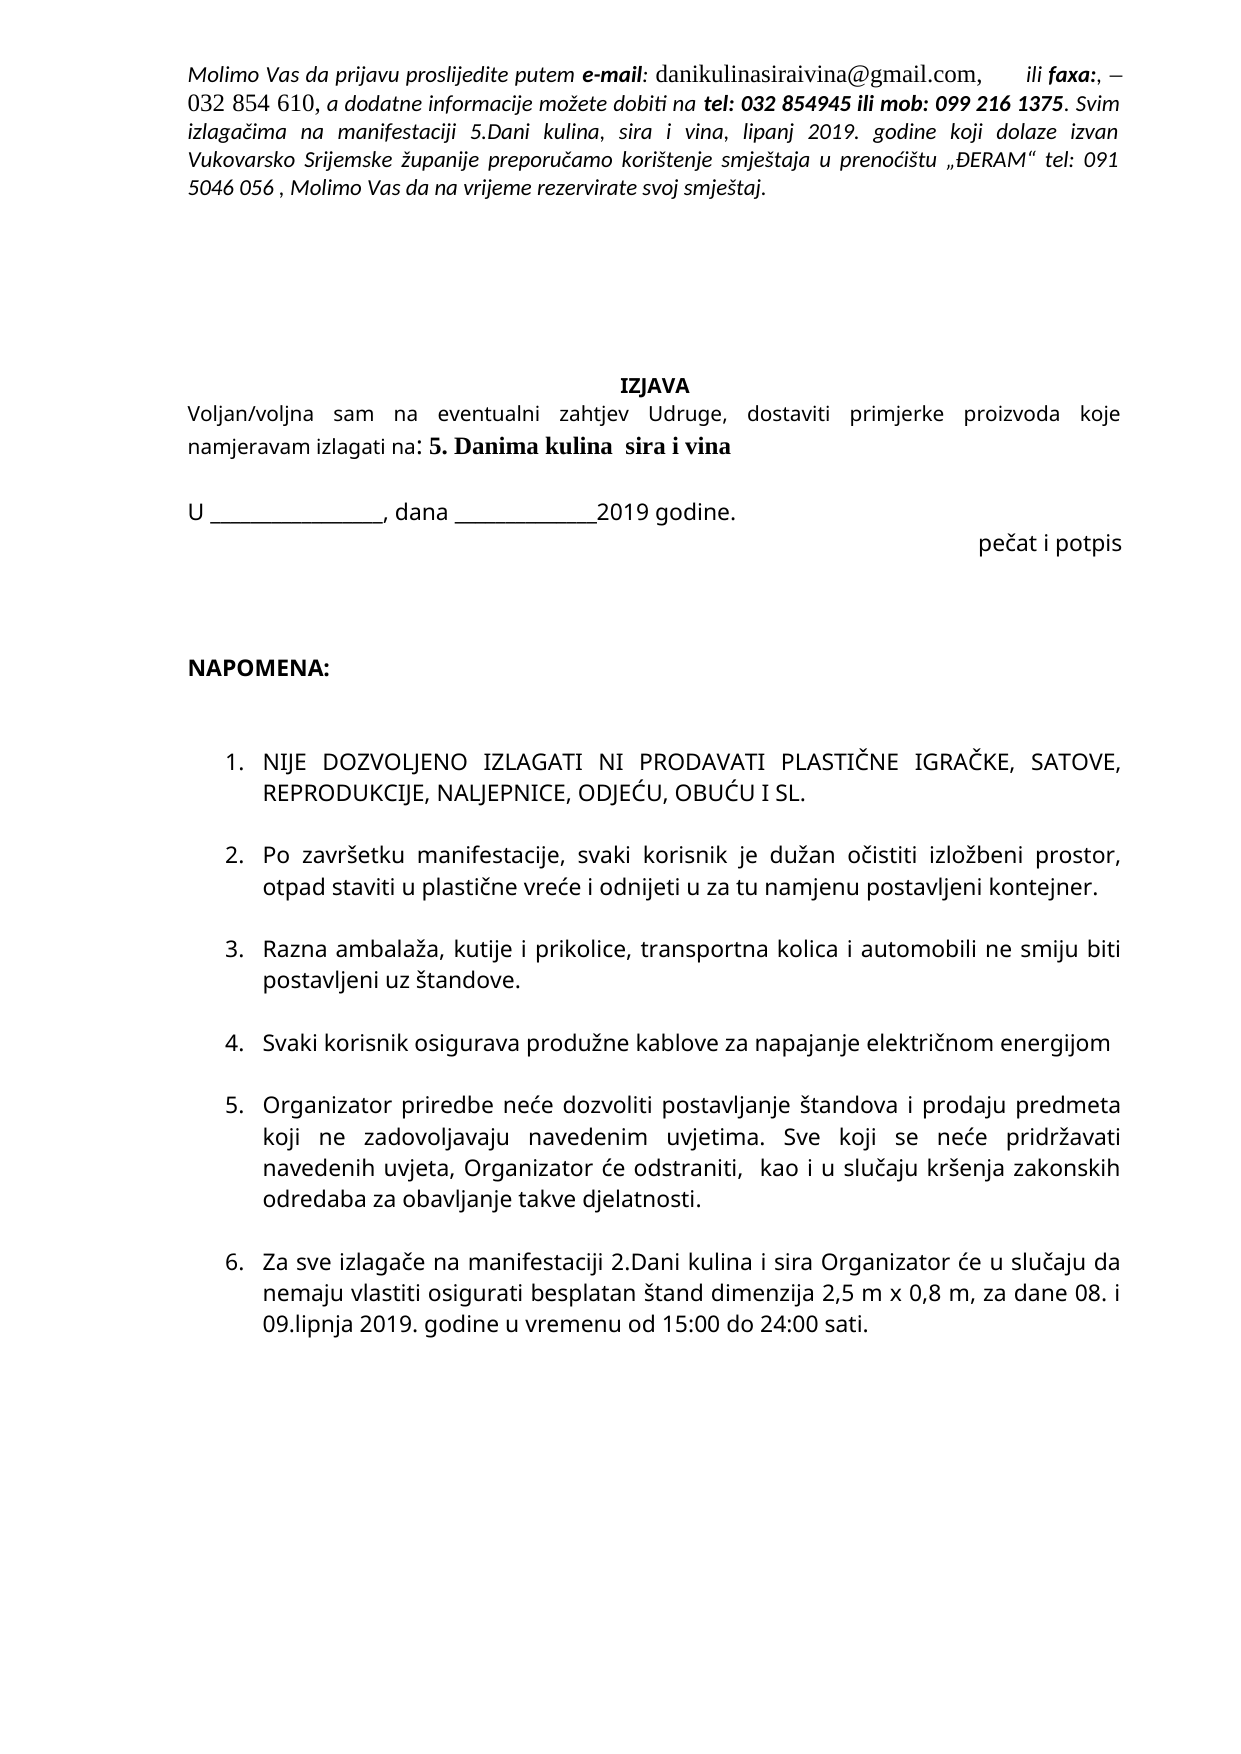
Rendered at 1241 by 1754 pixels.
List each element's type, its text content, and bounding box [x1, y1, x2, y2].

text Molimo Vas da prijavu proslijedite putem e-mail: danikulinasiraivina@gmail.com, ili faxa:, – 032 854 610, a dodatne informacije možete dobiti na tel: 032 854945 ili mob: 099 216 1375. Svim izlagačima na manifestaciji 5.Dani kulina, sira i vina, lipanj 2019. godine koji dolaze izvan Vukovarsko Srijemske županije preporučamo korištenje smještaja u prenoćištu „ĐERAM“ tel: 091 5046 056 , Molimo Vas da na vrijeme rezervirate svoj smještaj. [187, 59, 1122, 201]
text NAPOMENA: [187, 652, 1122, 683]
list Razna ambalaža, kutije i prikolice, transportna kolica i automobili ne smiju biti postavljeni uz štandove. [225, 933, 1122, 996]
list Organizator priredbe neće dozvoliti postavljanje štandova i prodaju predmeta koji ne zadovoljavaju navedenim uvjetima. Sve koji se neće pridržavati navedenih uvjeta, Organizator će odstraniti, kao i u slučaju kršenja zakonskih odredaba za obavljanje takve djelatnosti. [225, 1089, 1122, 1214]
text IZJAVA [187, 371, 1122, 399]
list Za sve izlagače na manifestaciji 2.Dani kulina i sira Organizator će u slučaju da nemaju vlastiti osigurati besplatan štand dimenzija 2,5 m x 0,8 m, za dane 08. i 09.lipnja 2019. godine u vremenu od 15:00 do 24:00 sati. [225, 1246, 1122, 1339]
text Voljan/voljna sam na eventualni zahtjev Udruge, dostaviti primjerke proizvoda koje namjeravam izlagati na: 5. Danima kulina sira i vina [187, 399, 1122, 462]
list Po završetku manifestacije, svaki korisnik je dužan očistiti izložbeni prostor, otpad staviti u plastične vreće i odnijeti u za tu namjenu postavljeni kontejner. [225, 839, 1122, 902]
list Svaki korisnik osigurava produžne kablove za napajanje električnom energijom [225, 1027, 1122, 1058]
list NIJE DOZVOLJENO IZLAGATI NI PRODAVATI PLASTIČNE IGRAČKE, SATOVE, REPRODUKCIJE, NALJEPNICE, ODJEĆU, OBUĆU I SL. [225, 746, 1122, 808]
text U _________________, dana ______________2019 godine. [187, 496, 1122, 527]
text pečat i potpis [187, 527, 1122, 558]
